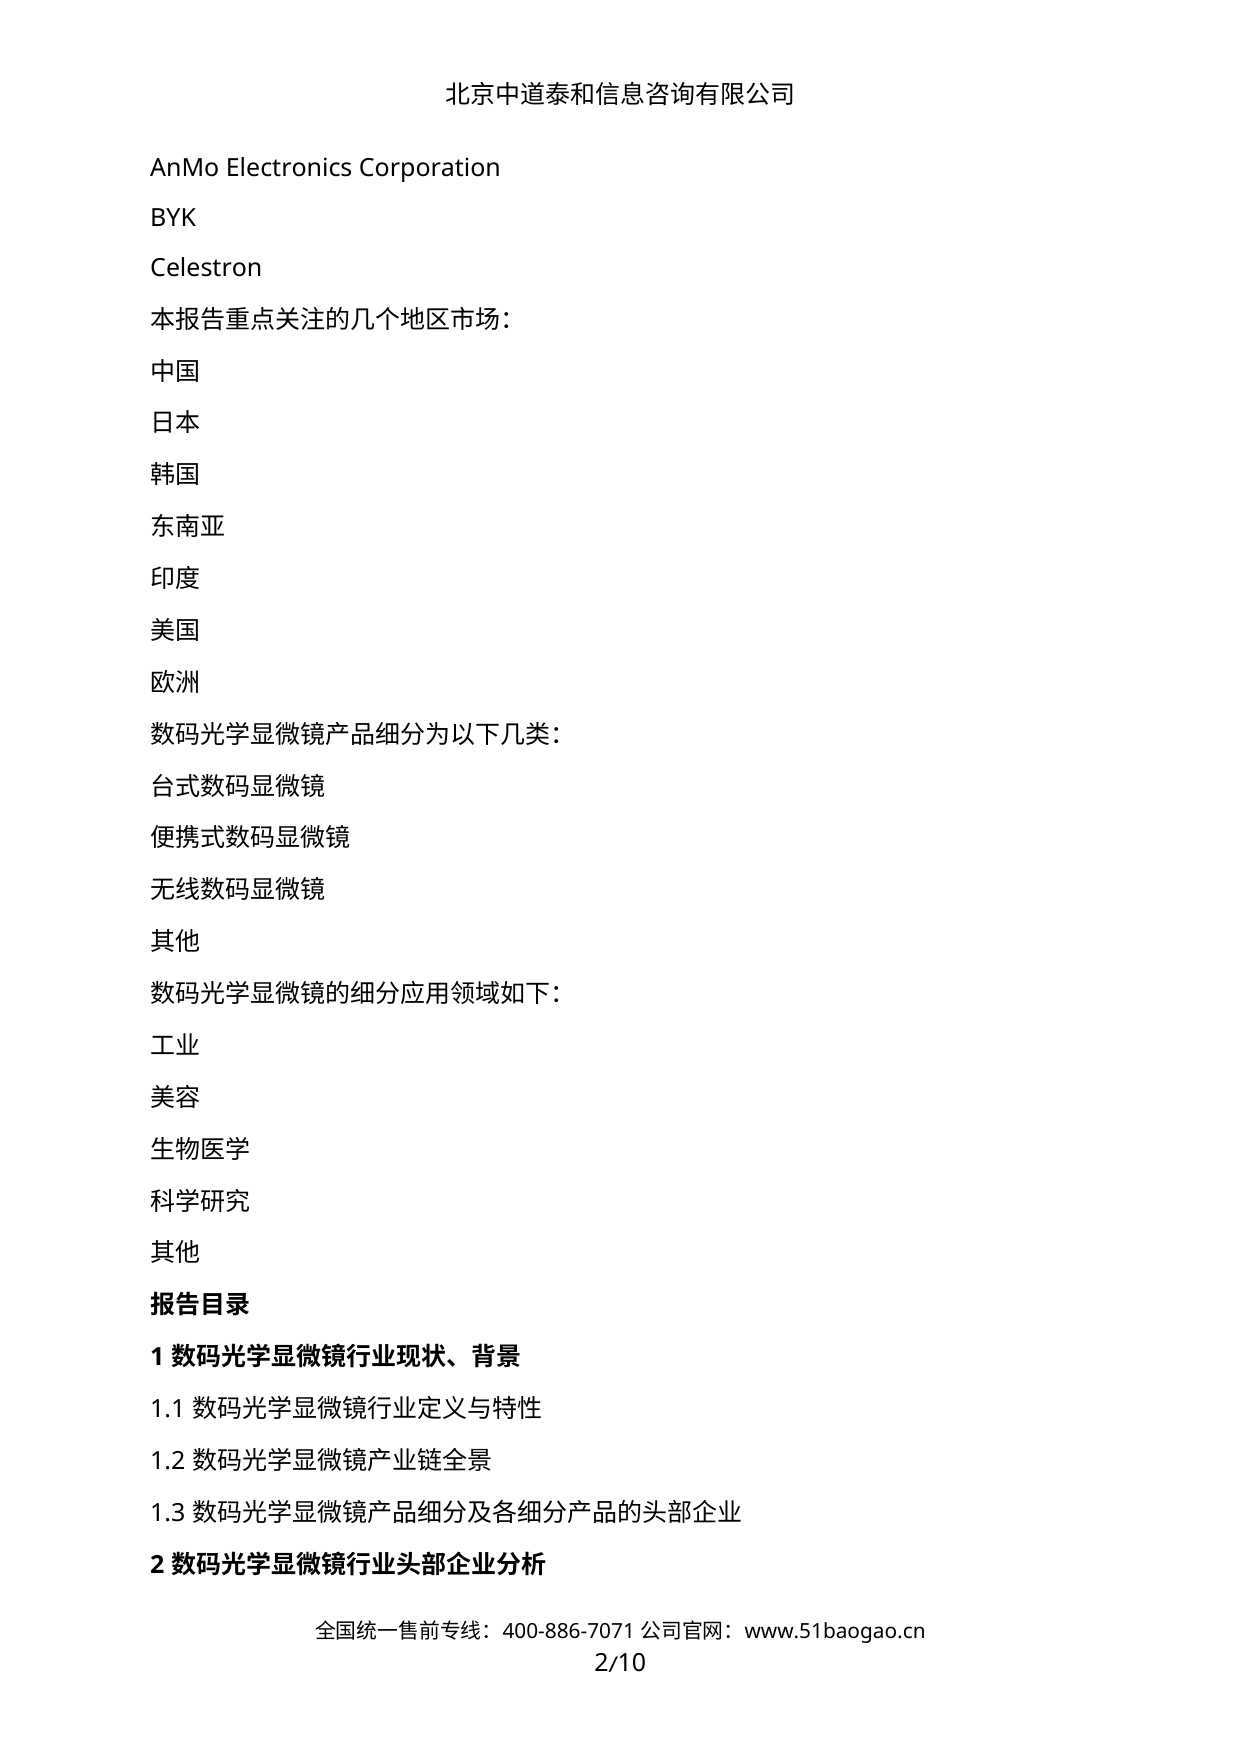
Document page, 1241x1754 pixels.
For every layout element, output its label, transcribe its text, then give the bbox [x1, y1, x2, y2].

text 韩国 [150, 455, 1090, 491]
text 1.1 数码光学显微镜行业定义与特性 [150, 1388, 1090, 1425]
text 美容 [150, 1077, 1090, 1113]
text 台式数码显微镜 [150, 766, 1090, 802]
text 无线数码显微镜 [150, 870, 1090, 906]
text 美国 [150, 610, 1090, 647]
text 生物医学 [150, 1129, 1090, 1165]
text 科学研究 [150, 1181, 1090, 1217]
text 日本 [150, 403, 1090, 439]
text 中国 [150, 351, 1090, 387]
text Celestron [150, 249, 1090, 283]
text 其他 [150, 922, 1090, 958]
text 工业 [150, 1025, 1090, 1062]
text 东南亚 [150, 507, 1090, 543]
text 欧洲 [150, 662, 1090, 698]
text 1.2 数码光学显微镜产业链全景 [150, 1440, 1090, 1477]
text BYK [150, 200, 1090, 234]
text 1.3 数码光学显微镜产品细分及各细分产品的头部企业 [150, 1492, 1090, 1528]
text AnMo Electronics Corporation [150, 150, 1090, 184]
text 数码光学显微镜的细分应用领域如下： [150, 973, 1090, 1010]
text 2 数码光学显微镜行业头部企业分析 [150, 1544, 1090, 1580]
text 1 数码光学显微镜行业现状、背景 [150, 1337, 1090, 1373]
text 便携式数码显微镜 [150, 818, 1090, 854]
text 其他 [150, 1233, 1090, 1269]
text 本报告重点关注的几个地区市场： [150, 299, 1090, 335]
text 报告目录 [150, 1285, 1090, 1321]
text 数码光学显微镜产品细分为以下几类： [150, 714, 1090, 750]
text 印度 [150, 558, 1090, 595]
